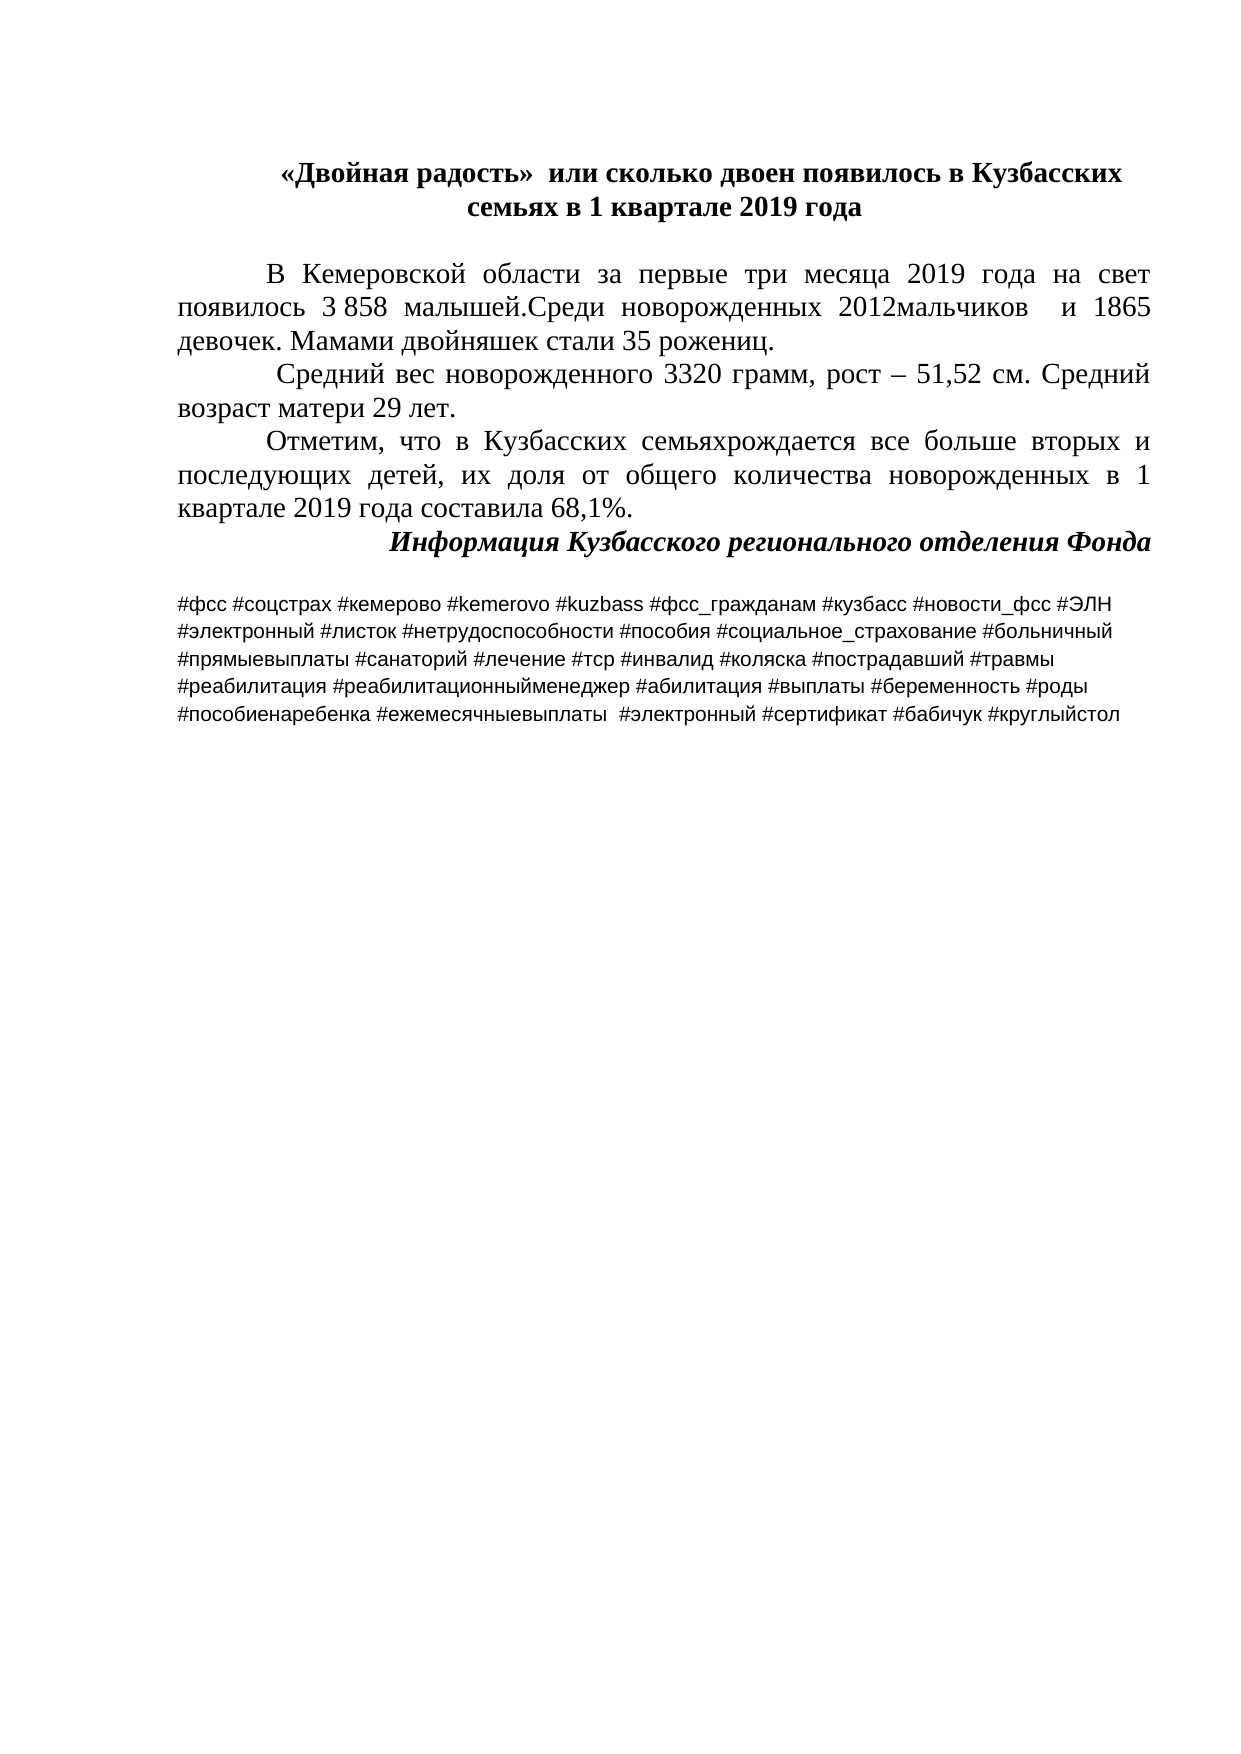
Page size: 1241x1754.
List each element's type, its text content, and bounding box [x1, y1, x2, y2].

text В Кемеровской области за первые три месяца 2019 года на свет появилось 3 858 малышей.Среди новорожденных 2012мальчиков и 1865 девочек. Мамами двойняшек стали 35 рожениц. [177, 256, 1152, 357]
text Отметим, что в Кузбасских семьяхрождается все больше вторых и последующих детей, их доля от общего количества новорожденных в 1 квартале 2019 года составила 68,1%. [177, 424, 1152, 524]
text #фсс #соцстрах #кемерово #kemerovo #kuzbass #фсс_гражданам #кузбасс #новости_фсс #ЭЛН #электронный #листок #нетрудоспособности #пособия #социальное_страхование #больничный #прямыевыплаты #санаторий #лечение #тср #инвалид #коляска #пострадавший #травмы #реабилитация #реабилитационныйменеджер #абилитация #выплаты #беременность #роды #пособиенаребенка #ежемесячныевыплаты #электронный #сертификат #бабичук #круглыйстол [177, 592, 1152, 726]
text Информация Кузбасского регионального отделения Фонда [177, 524, 1152, 558]
text «Двойная радость» или сколько двоен появилось в Кузбасских семьях в 1 квартале 2019 года [177, 156, 1152, 223]
text Средний вес новорожденного 3320 грамм, рост – 51,52 см. Средний возраст матери 29 лет. [177, 357, 1152, 424]
